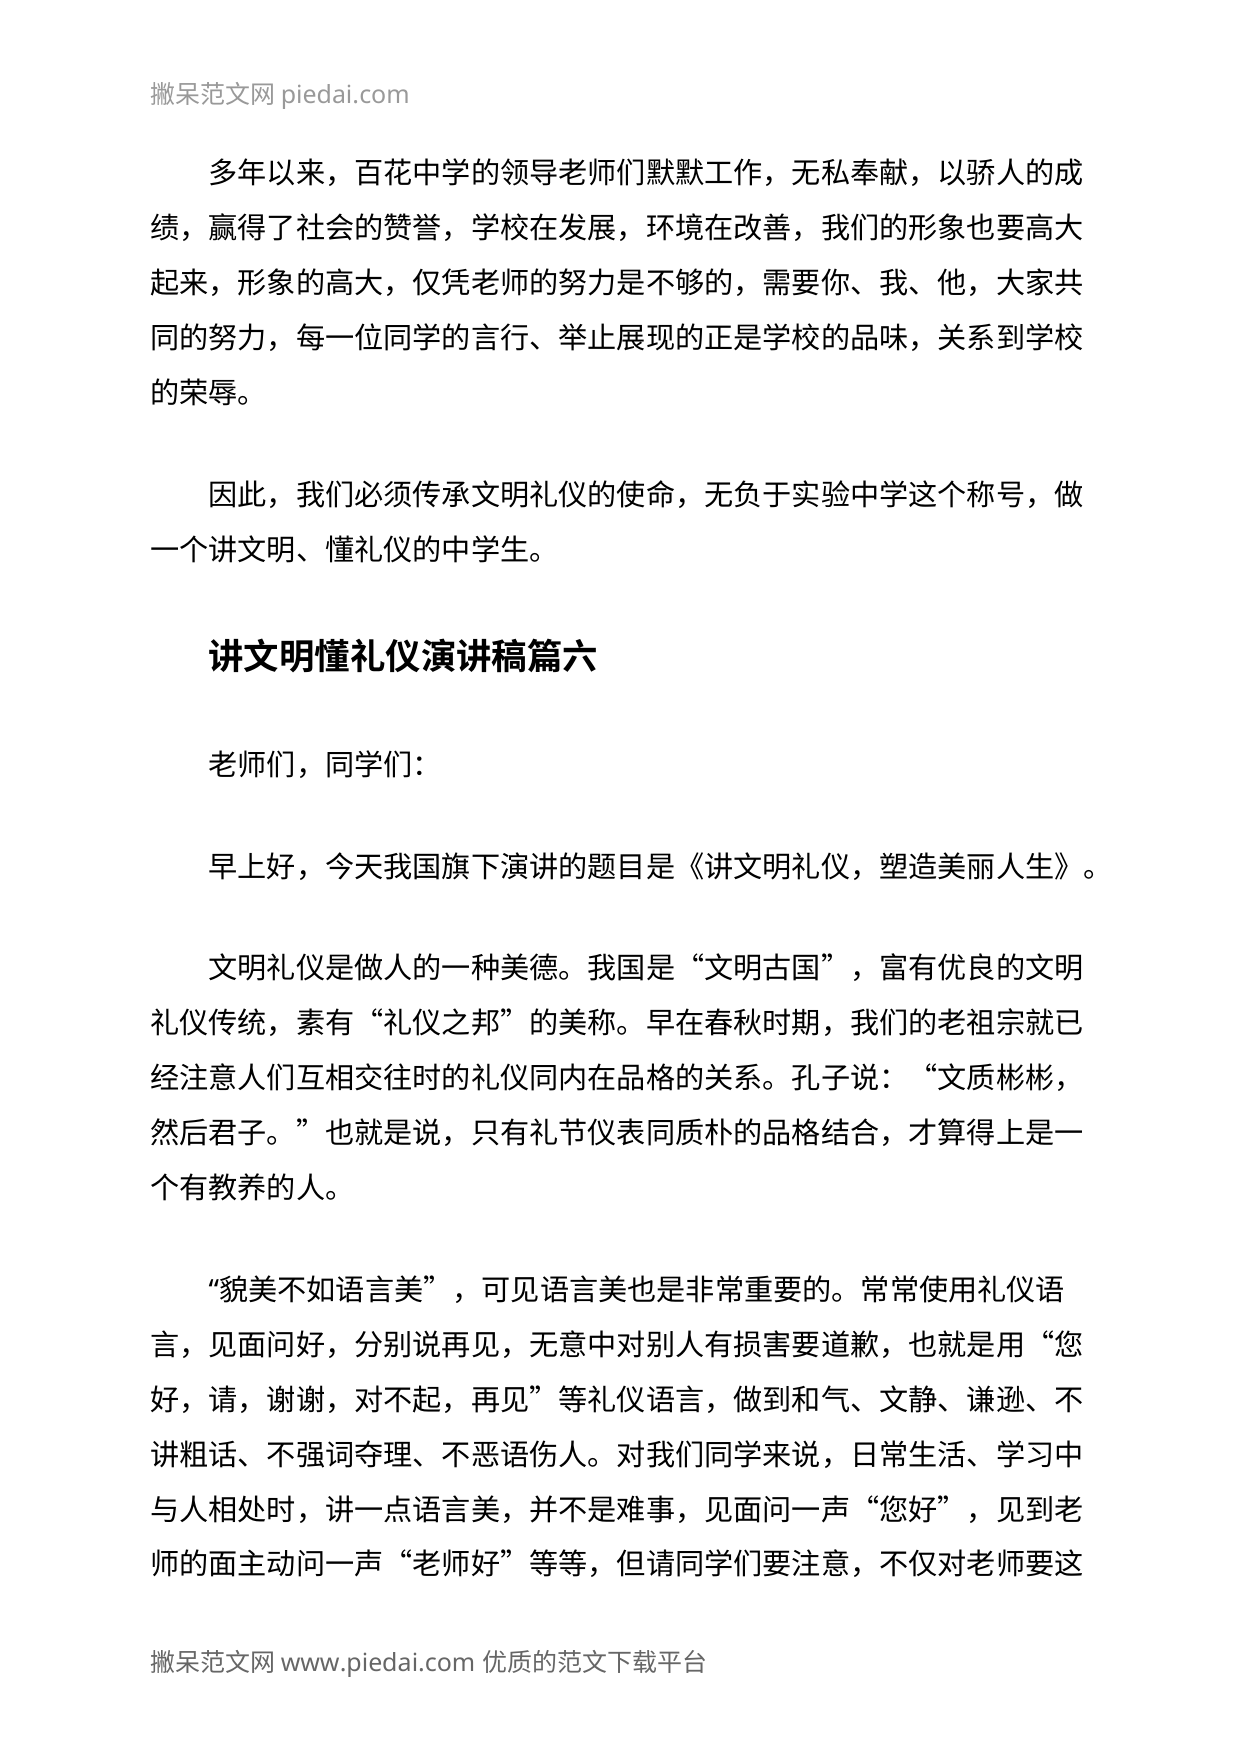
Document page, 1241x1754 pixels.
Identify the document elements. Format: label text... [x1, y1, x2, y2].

text 多年以来，百花中学的领导老师们默默工作，无私奉献，以骄人的成绩，赢得了社会的赞誉，学校在发展，环境在改善，我们的形象也要高大起来，形象的高大，仅凭老师的努力是不够的，需要你、我、他，大家共同的努力，每一位同学的言行、举止展现的正是学校的品味，关系到学校的荣辱。 [150, 150, 1090, 412]
text 老师们，同学们： [150, 741, 1090, 784]
text 文明礼仪是做人的一种美德。我国是“文明古国”，富有优良的文明礼仪传统，素有“礼仪之邦”的美称。早在春秋时期，我们的老祖宗就已经注意人们互相交往时的礼仪同内在品格的关系。孔子说：“文质彬彬，然后君子。”也就是说，只有礼节仪表同质朴的品格结合，才算得上是一个有教养的人。 [150, 945, 1090, 1207]
text 早上好，今天我国旗下演讲的题目是《讲文明礼仪，塑造美丽人生》。 [150, 843, 1090, 886]
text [150, 1266, 1090, 1583]
text 因此，我们必须传承文明礼仪的使命，无负于实验中学这个称号，做一个讲文明、懂礼仪的中学生。 [150, 471, 1090, 568]
text 讲文明懂礼仪演讲稿篇六 [150, 628, 1090, 679]
